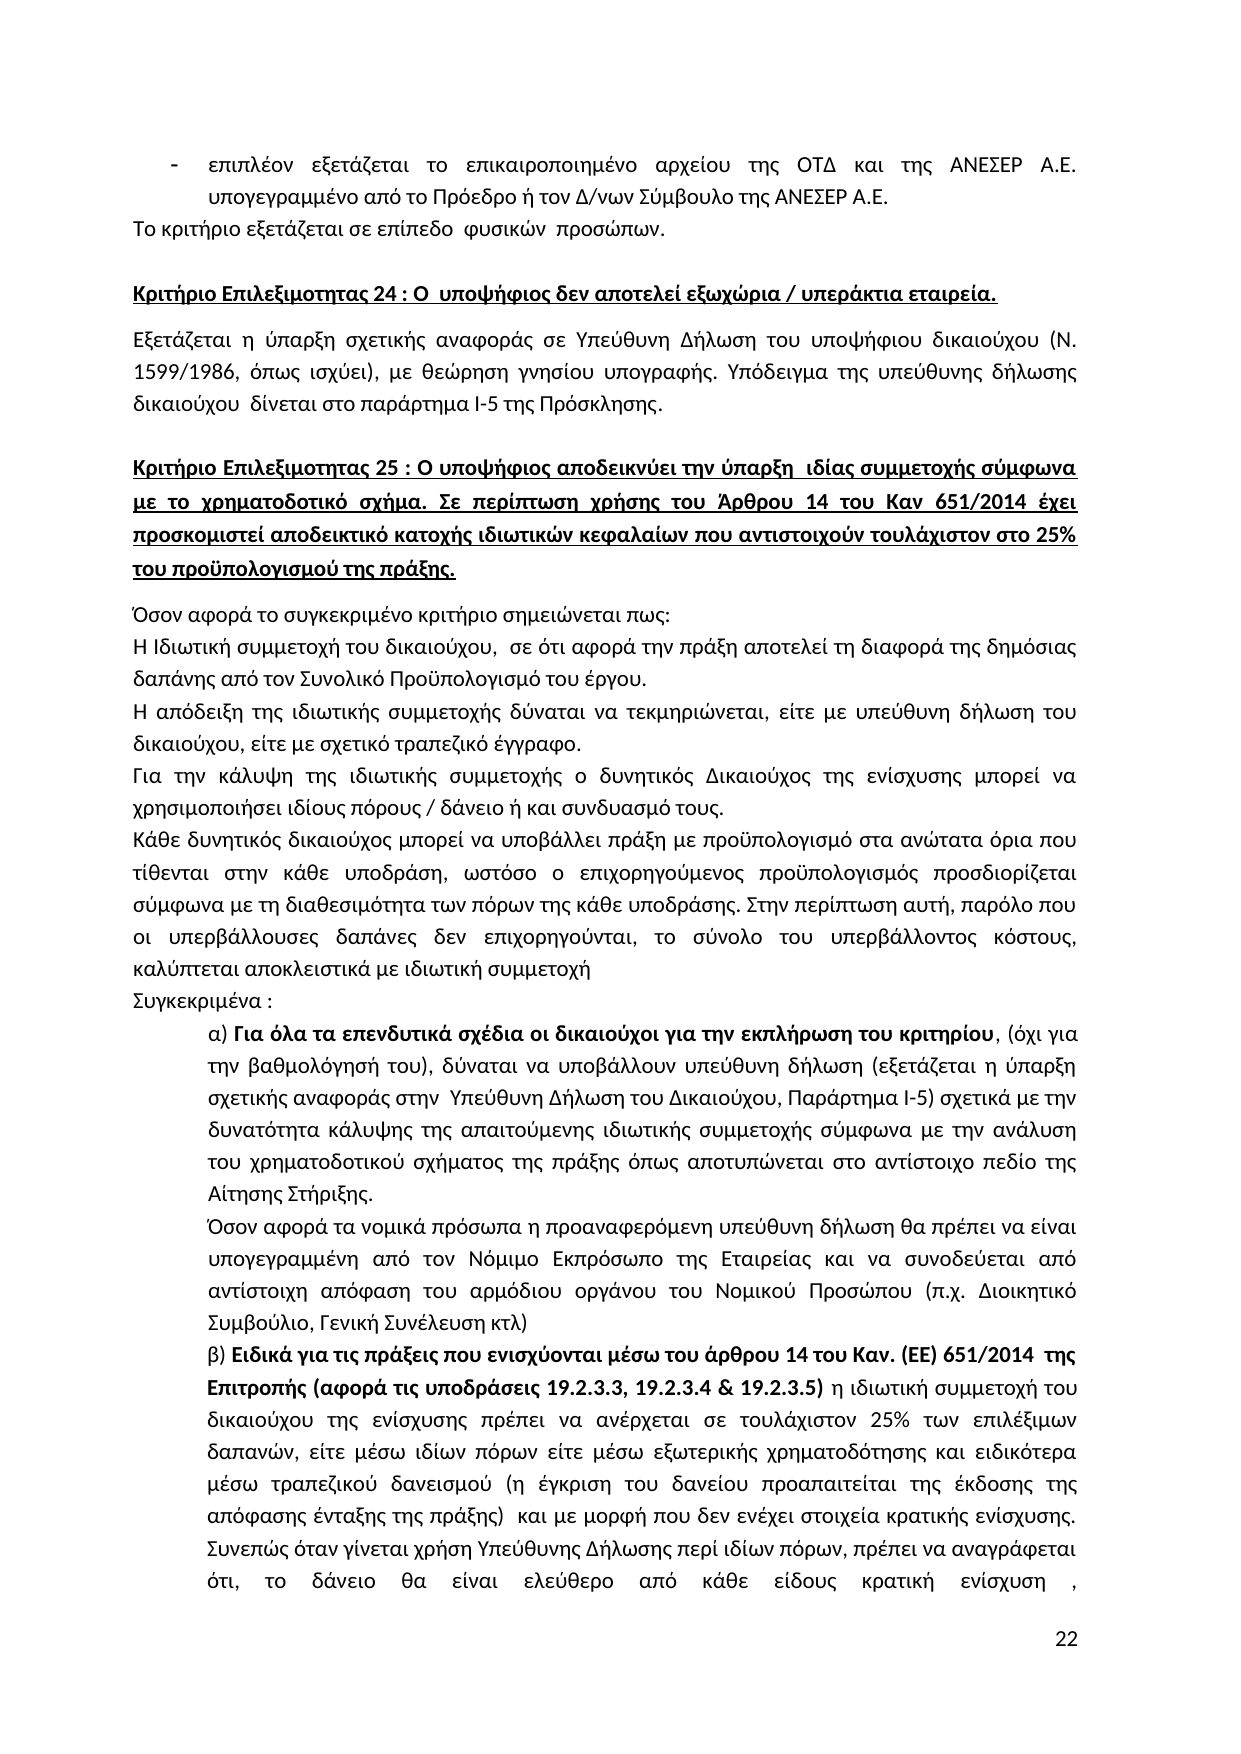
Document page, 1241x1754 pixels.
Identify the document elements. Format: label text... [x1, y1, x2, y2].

text Εξετάζεται η ύπαρξη σχετικής αναφοράς σε Υπεύθυνη Δήλωση του υποψήφιου δικαιούχου (Ν. 1599/1986, όπως ισχύει), με θεώρηση γνησίου υπογραφής. Υπόδειγμα της υπεύθυνης δήλωσης δικαιούχου δίνεται στο παράρτημα Ι-5 της Πρόσκλησης. [133, 325, 1078, 417]
text Όσον αφορά το συγκεκριμένο κριτήριο σημειώνεται πως: [133, 600, 1078, 628]
text Η απόδειξη της ιδιωτικής συμμετοχής δύναται να τεκμηριώνεται, είτε με υπεύθυνη δήλωση του δικαιούχου, είτε με σχετικό τραπεζικό έγγραφο. [133, 697, 1078, 757]
text Συγκεκριμένα : [133, 986, 1078, 1014]
list α) Για όλα τα επενδυτικά σχέδια οι δικαιούχοι για την εκπλήρωση του κριτηρίου, (όχι για την βαθμολόγησή του), δύναται να υποβάλλουν υπεύθυνη δήλωση (εξετάζεται η ύπαρξη σχετικής αναφοράς στην Υπεύθυνη Δήλωση του Δικαιούχου, Παράρτημα Ι-5) σχετικά με την δυνατότητα κάλυψης της απαιτούμενης ιδιωτικής συμμετοχής σύμφωνα με την ανάλυση του χρηματοδοτικού σχήματος της πράξης όπως αποτυπώνεται στο αντίστοιχο πεδίο της Αίτησης Στήριξης. [208, 1019, 1078, 1208]
text Κριτήριο Επιλεξιμοτητας 25 : Ο υποψήφιος αποδεικνύει την ύπαρξη ιδίας συμμετοχής σύμφωνα με το χρηματοδοτικό σχήμα. Σε περίπτωση χρήσης του Άρθρου 14 του Καν 651/2014 έχει προσκομιστεί αποδεικτικό κατοχής ιδιωτικών κεφαλαίων που αντιστοιχούν τουλάχιστον στο 25% του προϋπολογισμού της πράξης. [133, 513, 1078, 545]
text Για την κάλυψη της ιδιωτικής συμμετοχής ο δυνητικός Δικαιούχος της ενίσχυσης μπορεί να χρησιμοποιήσει ιδίους πόρους / δάνειο ή και συνδυασμό τους. [133, 761, 1078, 821]
text Η Ιδιωτική συμμετοχή του δικαιούχου, σε ότι αφορά την πράξη αποτελεί τη διαφορά της δημόσιας δαπάνης από τον Συνολικό Προϋπολογισμό του έργου. [133, 632, 1078, 693]
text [207, 1341, 1078, 1594]
list Όσον αφορά τα νομικά πρόσωπα η προαναφερόμενη υπεύθυνη δήλωση θα πρέπει να είναι υπογεγραμμένη από τον Νόμιμο Εκπρόσωπο της Εταιρείας και να συνοδεύεται από αντίστοιχη απόφαση του αρμόδιου οργάνου του Νομικού Προσώπου (π.χ. Διοικητικό Συμβούλιο, Γενική Συνέλευση κτλ) [208, 1212, 1078, 1336]
text Κριτήριο Επιλεξιμοτητας 25 : Ο υποψήφιος αποδεικνύει την ύπαρξη ιδίας συμμετοχής σύμφωνα με το χρηματοδοτικό σχήμα. Σε περίπτωση χρήσης του Άρθρου 14 του Καν 651/2014 έχει προσκομιστεί αποδεικτικό κατοχής ιδιωτικών κεφαλαίων που αντιστοιχούν τουλάχιστον στο 25% του προϋπολογισμού της πράξης. [133, 453, 1078, 478]
text Κριτήριο Επιλεξιμοτητας 25 : Ο υποψήφιος αποδεικνύει την ύπαρξη ιδίας συμμετοχής σύμφωνα με το χρηματοδοτικό σχήμα. Σε περίπτωση χρήσης του Άρθρου 14 του Καν 651/2014 έχει προσκομιστεί αποδεικτικό κατοχής ιδιωτικών κεφαλαίων που αντιστοιχούν τουλάχιστον στο 25% του προϋπολογισμού της πράξης. [133, 479, 1078, 511]
text Κριτήριο Επιλεξιμοτητας 24 : Ο υποψήφιος δεν αποτελεί εξωχώρια / υπεράκτια εταιρεία. [133, 279, 1078, 307]
text Το κριτήριο εξετάζεται σε επίπεδο φυσικών προσώπων. [133, 214, 1078, 242]
text Κριτήριο Επιλεξιμοτητας 25 : Ο υποψήφιος αποδεικνύει την ύπαρξη ιδίας συμμετοχής σύμφωνα με το χρηματοδοτικό σχήμα. Σε περίπτωση χρήσης του Άρθρου 14 του Καν 651/2014 έχει προσκομιστεί αποδεικτικό κατοχής ιδιωτικών κεφαλαίων που αντιστοιχούν τουλάχιστον στο 25% του προϋπολογισμού της πράξης. [133, 546, 1078, 582]
list επιπλέον εξετάζεται το επικαιροποιημένο αρχείου της ΟΤΔ και της ΑΝΕΣΕΡ Α.Ε. υπογεγραμμένο από το Πρόεδρο ή τον Δ/νων Σύμβουλο της ΑΝΕΣΕΡ Α.Ε. [170, 150, 1078, 210]
text Κάθε δυνητικός δικαιούχος μπορεί να υποβάλλει πράξη με προϋπολογισμό στα ανώτατα όρια που τίθενται στην κάθε υποδράση, ωστόσο ο επιχορηγούμενος προϋπολογισμός προσδιορίζεται σύμφωνα με τη διαθεσιμότητα των πόρων της κάθε υποδράσης. Στην περίπτωση αυτή, παρόλο που οι υπερβάλλουσες δαπάνες δεν επιχορηγούνται, το σύνολο του υπερβάλλοντος κόστους, καλύπτεται αποκλειστικά με ιδιωτική συμμετοχή [133, 826, 1078, 982]
